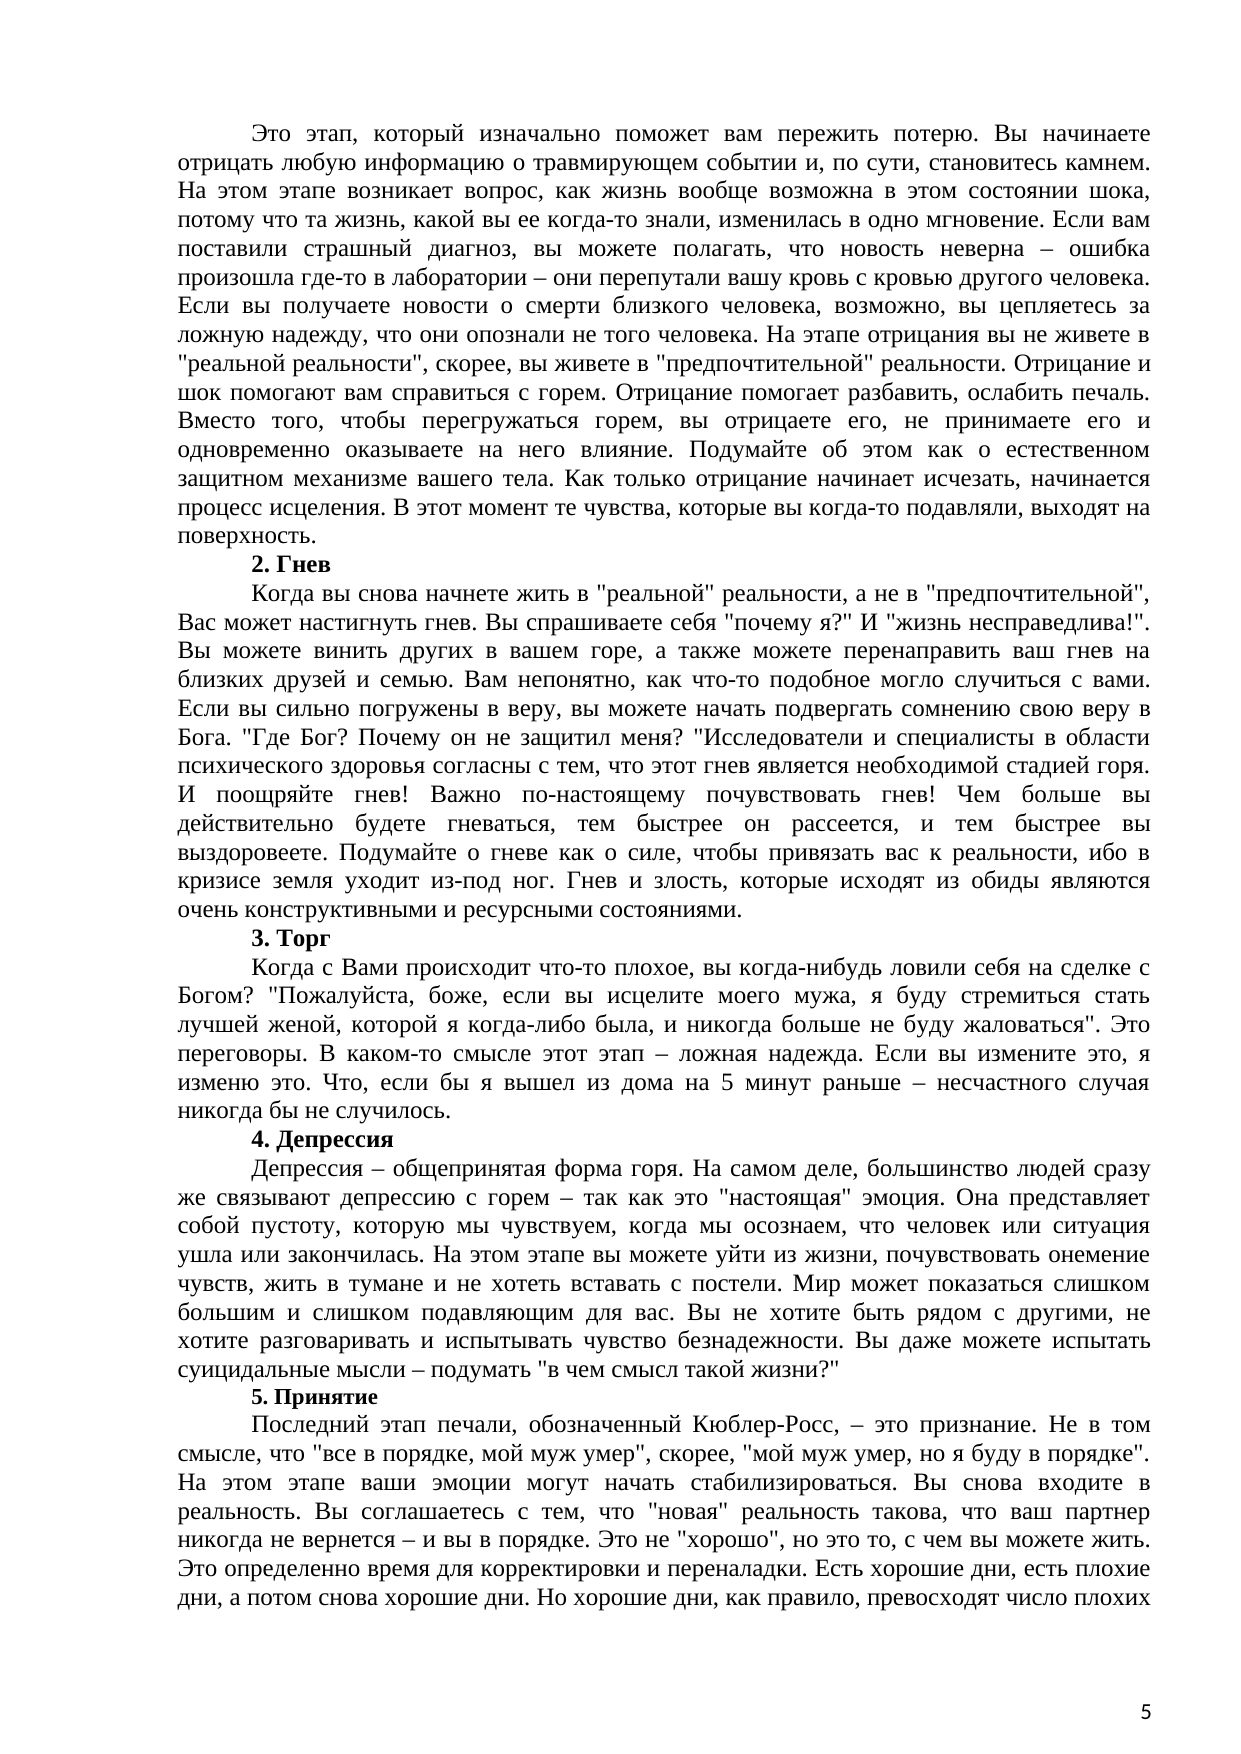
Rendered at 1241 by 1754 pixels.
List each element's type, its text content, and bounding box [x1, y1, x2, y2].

text Депрессия – общепринятая форма горя. На самом деле, большинство людей сразу же связывают депрессию с горем – так как это "настоящая" эмоция. Она представляет собой пустоту, которую мы чувствуем, когда мы осознаем, что человек или ситуация ушла или закончилась. На этом этапе вы можете уйти из жизни, почувствовать онемение чувств, жить в тумане и не хотеть вставать с постели. Мир может показаться слишком большим и слишком подавляющим для вас. Вы не хотите быть рядом с другими, не хотите разговаривать и испытывать чувство безнадежности. Вы даже можете испытать суицидальные мысли – подумать "в чем смысл такой жизни?" [177, 1153, 1152, 1383]
text Когда вы снова начнете жить в "реальной" реальности, а не в "предпочтительной", Вас может настигнуть гнев. Вы спрашиваете себя "почему я?" И "жизнь несправедлива!". Вы можете винить других в вашем горе, а также можете перенаправить ваш гнев на близких друзей и семью. Вам непонятно, как что-то подобное могло случиться с вами. Если вы сильно погружены в веру, вы можете начать подвергать сомнению свою веру в Бога. "Где Бог? Почему он не защитил меня? "Исследователи и специалисты в области психического здоровья согласны с тем, что этот гнев является необходимой стадией горя. И поощряйте гнев! Важно по-настоящему почувствовать гнев! Чем больше вы действительно будете гневаться, тем быстрее он рассеется, и тем быстрее вы выздоровеете. Подумайте о гневе как о силе, чтобы привязать вас к реальности, ибо в кризисе земля уходит из-под ног. Гнев и злость, которые исходят из обиды являются очень конструктивными и ресурсными состояниями. [177, 578, 1152, 923]
text 3. Торг [177, 923, 1152, 952]
text 5. Принятие [177, 1383, 1152, 1409]
text 2. Гнев [177, 549, 1152, 578]
text 4. Депрессия [177, 1124, 1152, 1153]
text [177, 1409, 1152, 1611]
text Когда с Вами происходит что-то плохое, вы когда-нибудь ловили себя на сделке с Богом? "Пожалуйста, боже, если вы исцелите моего мужа, я буду стремиться стать лучшей женой, которой я когда-либо была, и никогда больше не буду жаловаться". Это переговоры. В каком-то смысле этот этап – ложная надежда. Если вы измените это, я изменю это. Что, если бы я вышел из дома на 5 минут раньше – несчастного случая никогда бы не случилось. [177, 952, 1152, 1124]
text Это этап, который изначально поможет вам пережить потерю. Вы начинаете отрицать любую информацию о травмирующем событии и, по сути, становитесь камнем. На этом этапе возникает вопрос, как жизнь вообще возможна в этом состоянии шока, потому что та жизнь, какой вы ее когда-то знали, изменилась в одно мгновение. Если вам поставили страшный диагноз, вы можете полагать, что новость неверна – ошибка произошла где-то в лаборатории – они перепутали вашу кровь с кровью другого человека. Если вы получаете новости о смерти близкого человека, возможно, вы цепляетесь за ложную надежду, что они опознали не того человека. На этапе отрицания вы не живете в "реальной реальности", скорее, вы живете в "предпочтительной" реальности. Отрицание и шок помогают вам справиться с горем. Отрицание помогает разбавить, ослабить печаль. Вместо того, чтобы перегружаться горем, вы отрицаете его, не принимаете его и одновременно оказываете на него влияние. Подумайте об этом как о естественном защитном механизме вашего тела. Как только отрицание начинает исчезать, начинается процесс исцеления. В этот момент те чувства, которые вы когда-то подавляли, выходят на поверхность. [177, 118, 1152, 549]
